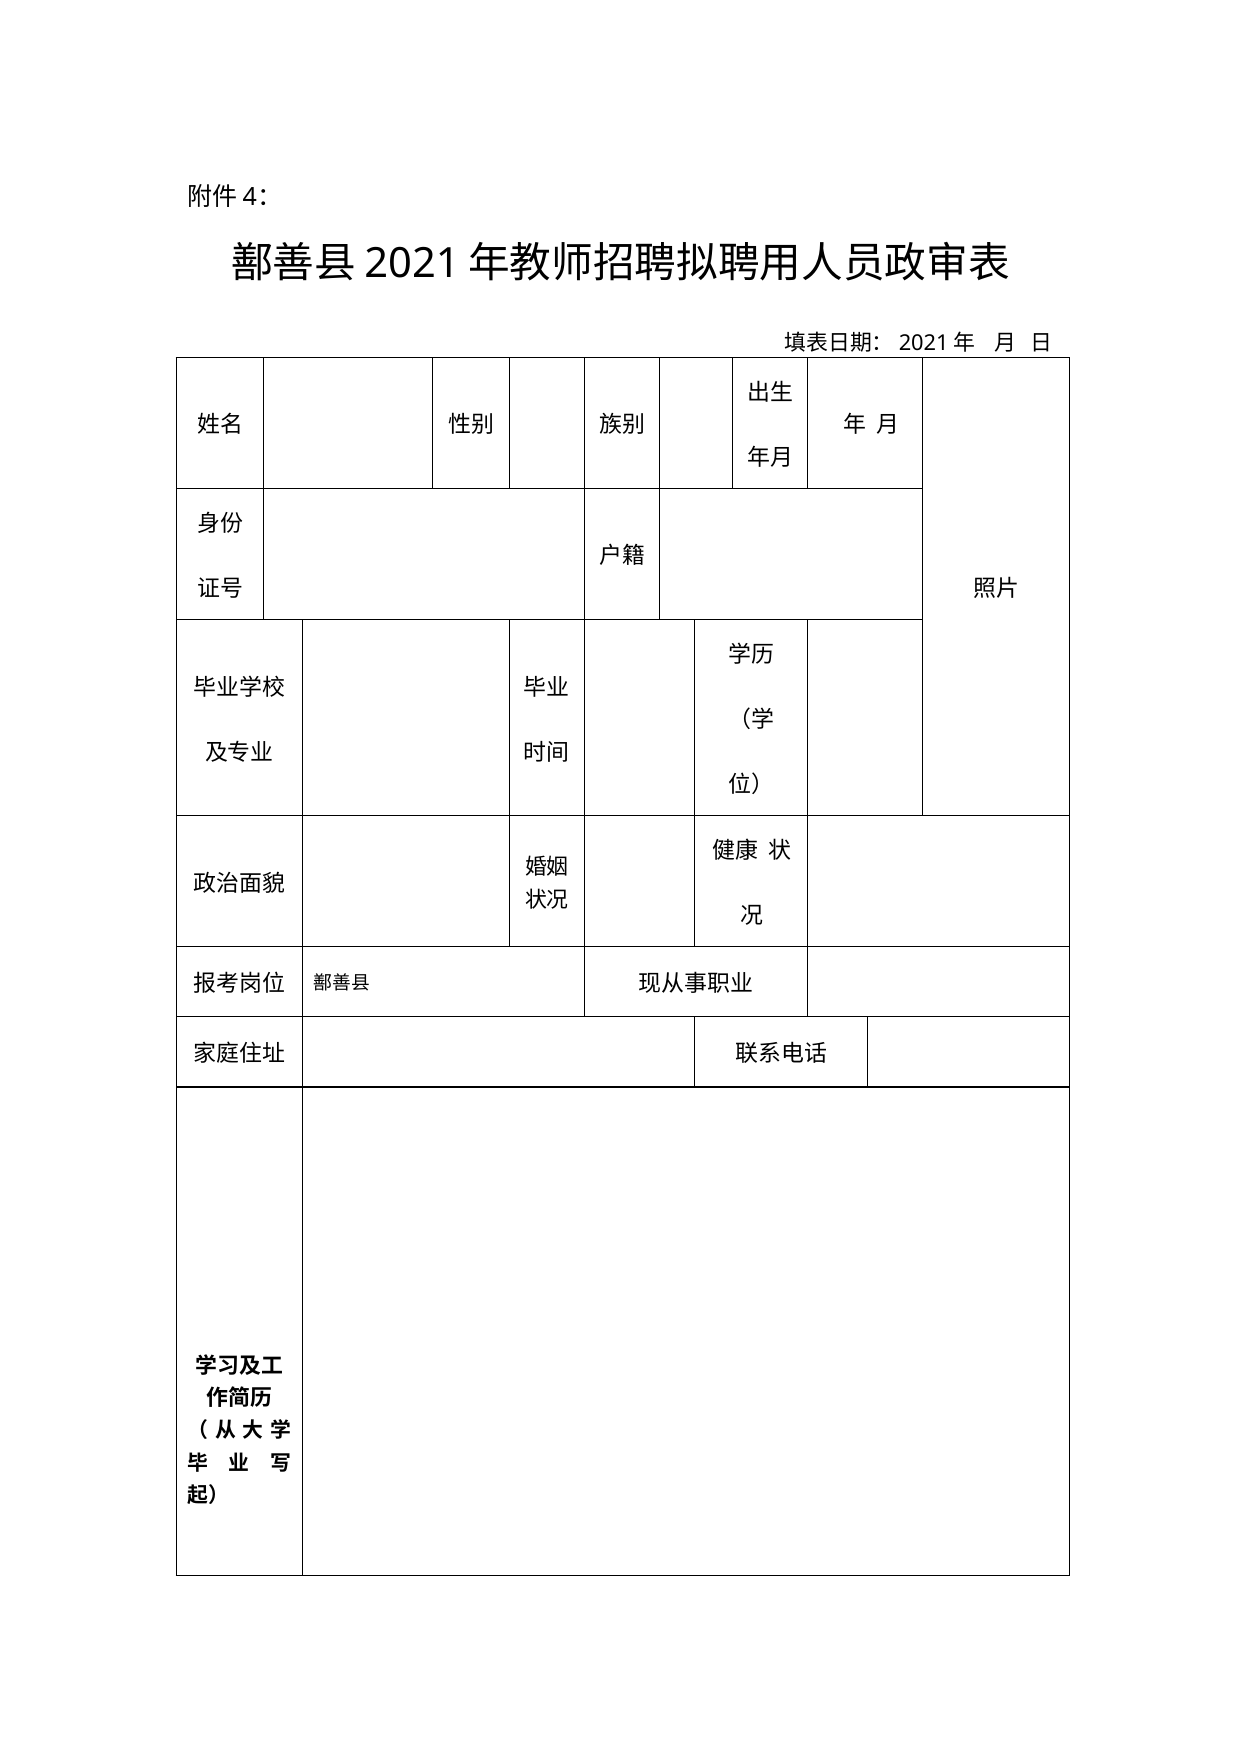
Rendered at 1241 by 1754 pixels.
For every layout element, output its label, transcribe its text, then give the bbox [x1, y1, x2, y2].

table_cell [808, 620, 922, 815]
table_cell [303, 816, 509, 946]
table_cell [585, 620, 694, 815]
table_cell 健康 状况 [695, 816, 807, 946]
table_cell 现从事职业 [585, 947, 807, 1016]
table_header [264, 358, 432, 488]
table_cell [808, 947, 1069, 1016]
text 鄯善县2021年教师招聘拟聘用人员政审表 [187, 227, 1053, 292]
table_cell 毕业学校及专业 [177, 620, 302, 815]
table_header [660, 358, 732, 488]
table_cell 户籍 [585, 489, 659, 619]
table_cell 身份证号 [177, 489, 263, 619]
table_header 族别 [585, 358, 659, 488]
text 附件4： [187, 162, 1053, 227]
table_header 照片 [923, 358, 1069, 815]
table_cell 学历 （学位） [695, 620, 807, 815]
table_cell 鄯善县 [303, 947, 584, 1016]
table_cell 报考岗位 [177, 947, 302, 1016]
table_cell [660, 489, 922, 619]
table_header 姓名 [177, 358, 263, 488]
table_cell [868, 1017, 1069, 1086]
table_cell [808, 816, 1069, 946]
table_cell 毕业时间 [510, 620, 584, 815]
table_header 年 月 [808, 358, 922, 488]
table_cell 学习及工作简历 （从大学毕业写起） [177, 1088, 302, 1575]
table_cell 婚姻状况 [510, 816, 584, 946]
table_cell [585, 816, 694, 946]
table_header 性别 [433, 358, 509, 488]
table_header [510, 358, 584, 488]
table_header 出生年月 [733, 358, 807, 488]
table_cell 联系电话 [695, 1017, 867, 1086]
table_cell 家庭住址 [177, 1017, 302, 1086]
table_cell 政治面貌 [177, 816, 302, 946]
text 填表日期： 2021年 月 日 [187, 324, 1053, 357]
table_cell [303, 620, 509, 815]
table_cell [264, 489, 584, 619]
table_cell [303, 1017, 694, 1086]
table_cell [303, 1088, 1069, 1575]
